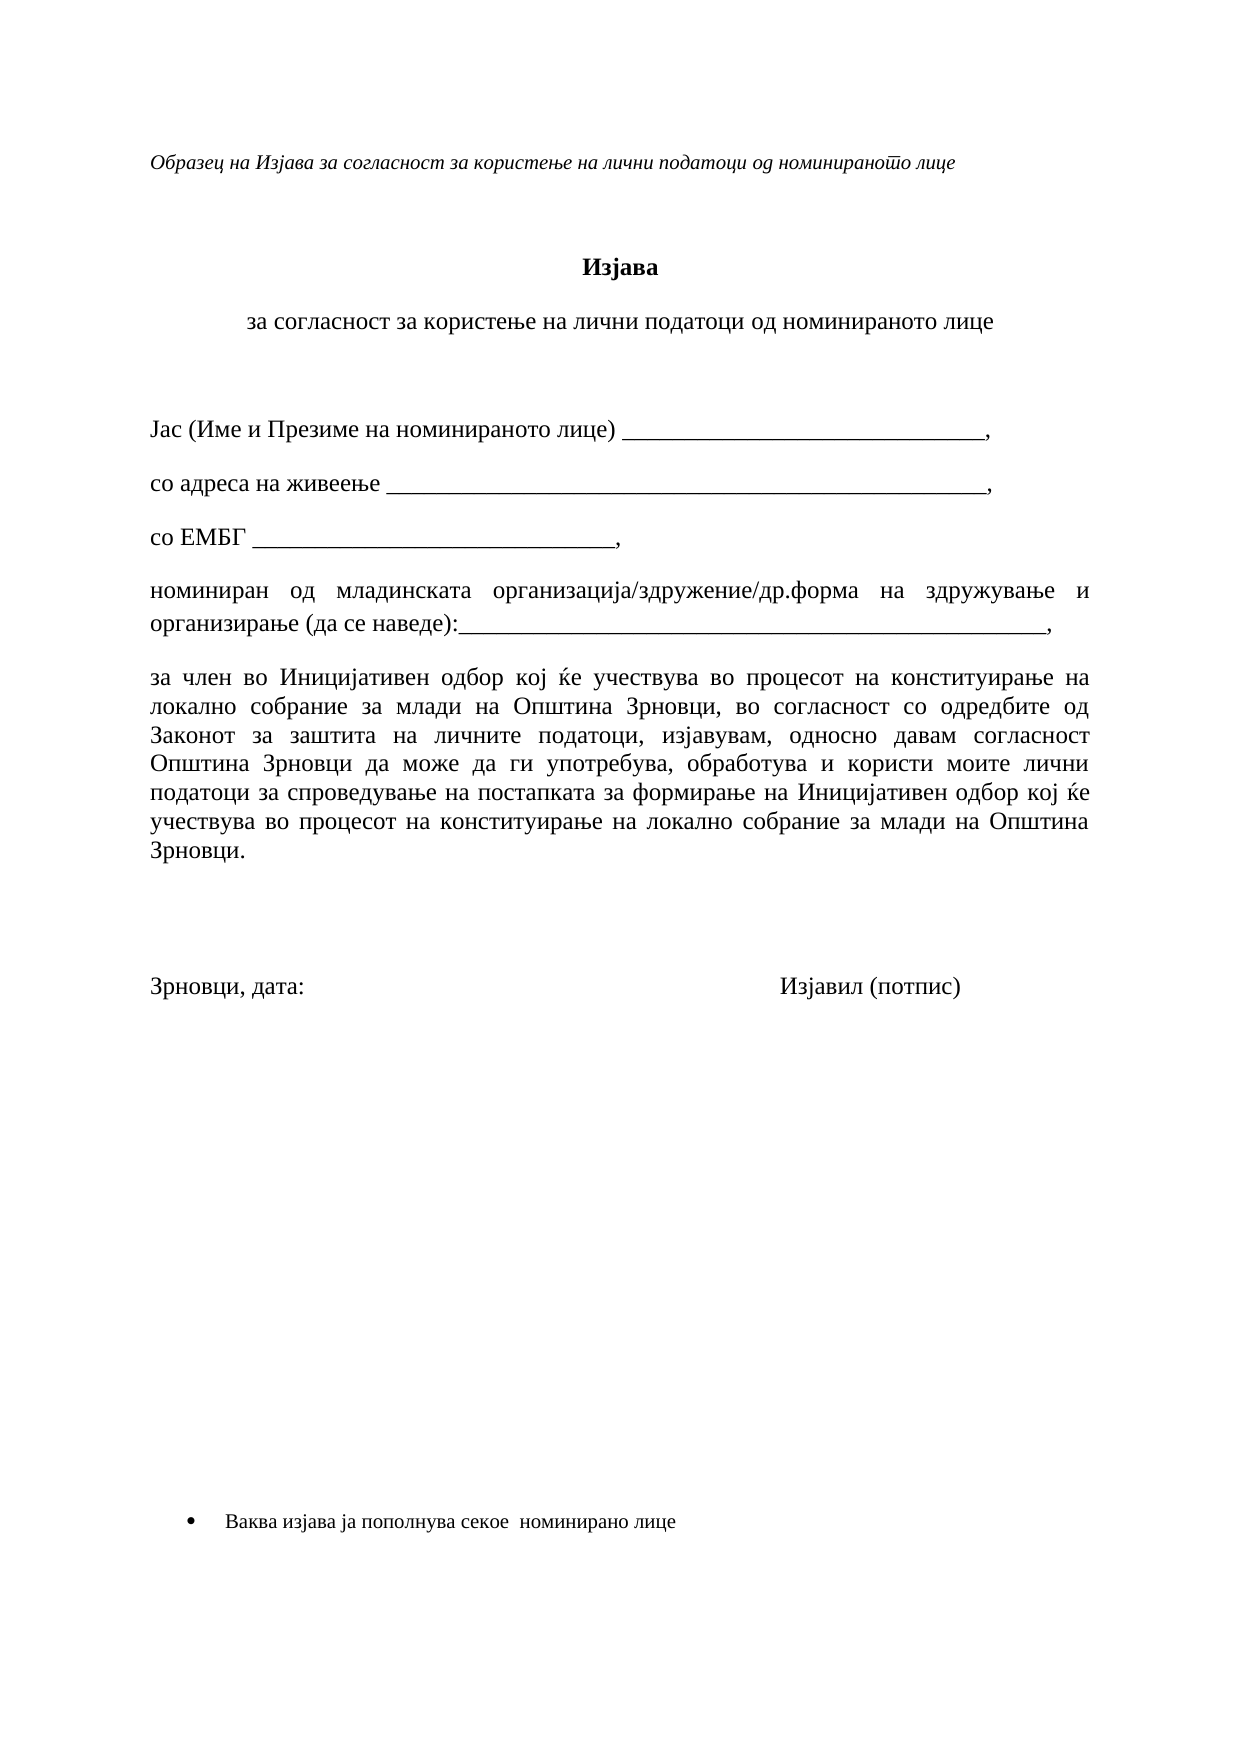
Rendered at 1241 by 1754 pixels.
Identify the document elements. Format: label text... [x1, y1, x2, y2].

text Образец на Изјава за согласност за користење на лични податоци од номинираното лице [150, 150, 1090, 174]
text Изјава [150, 252, 1090, 281]
text со ЕМБГ _____________________________, [150, 522, 1090, 550]
text Јас (Име и Презиме на номинираното лице) _____________________________, [150, 414, 1090, 443]
text со адреса на живеење ________________________________________________, [150, 468, 1090, 496]
text за согласност за користење на лични податоци од номинираното лице [150, 306, 1090, 335]
text Зрновци, дата: Изјавил (потпис) [150, 971, 1090, 1000]
list Ваква изјава ја пополнува секое номинирано лице [187, 1509, 1090, 1533]
text номиниран од младинската организација/здружение/др.форма на здружување и организирање (да се наведе):_______________________________________________, [150, 575, 1090, 637]
text за член во Иницијативен одбор кој ќе учествува во процесот на конституирање на локално собрание за млади на Општина Зрновци, во согласност со одредбите од Законот за заштита на личните податоци, изјавувам, односно давам согласност Општина Зрновци да може да ги употребува, обработува и користи моите лични податоци за спроведување на постапката за формирање на Иницијативен одбор кој ќе учествува во процесот на конституирање на локално собрание за млади на Општина Зрновци. [150, 662, 1090, 863]
